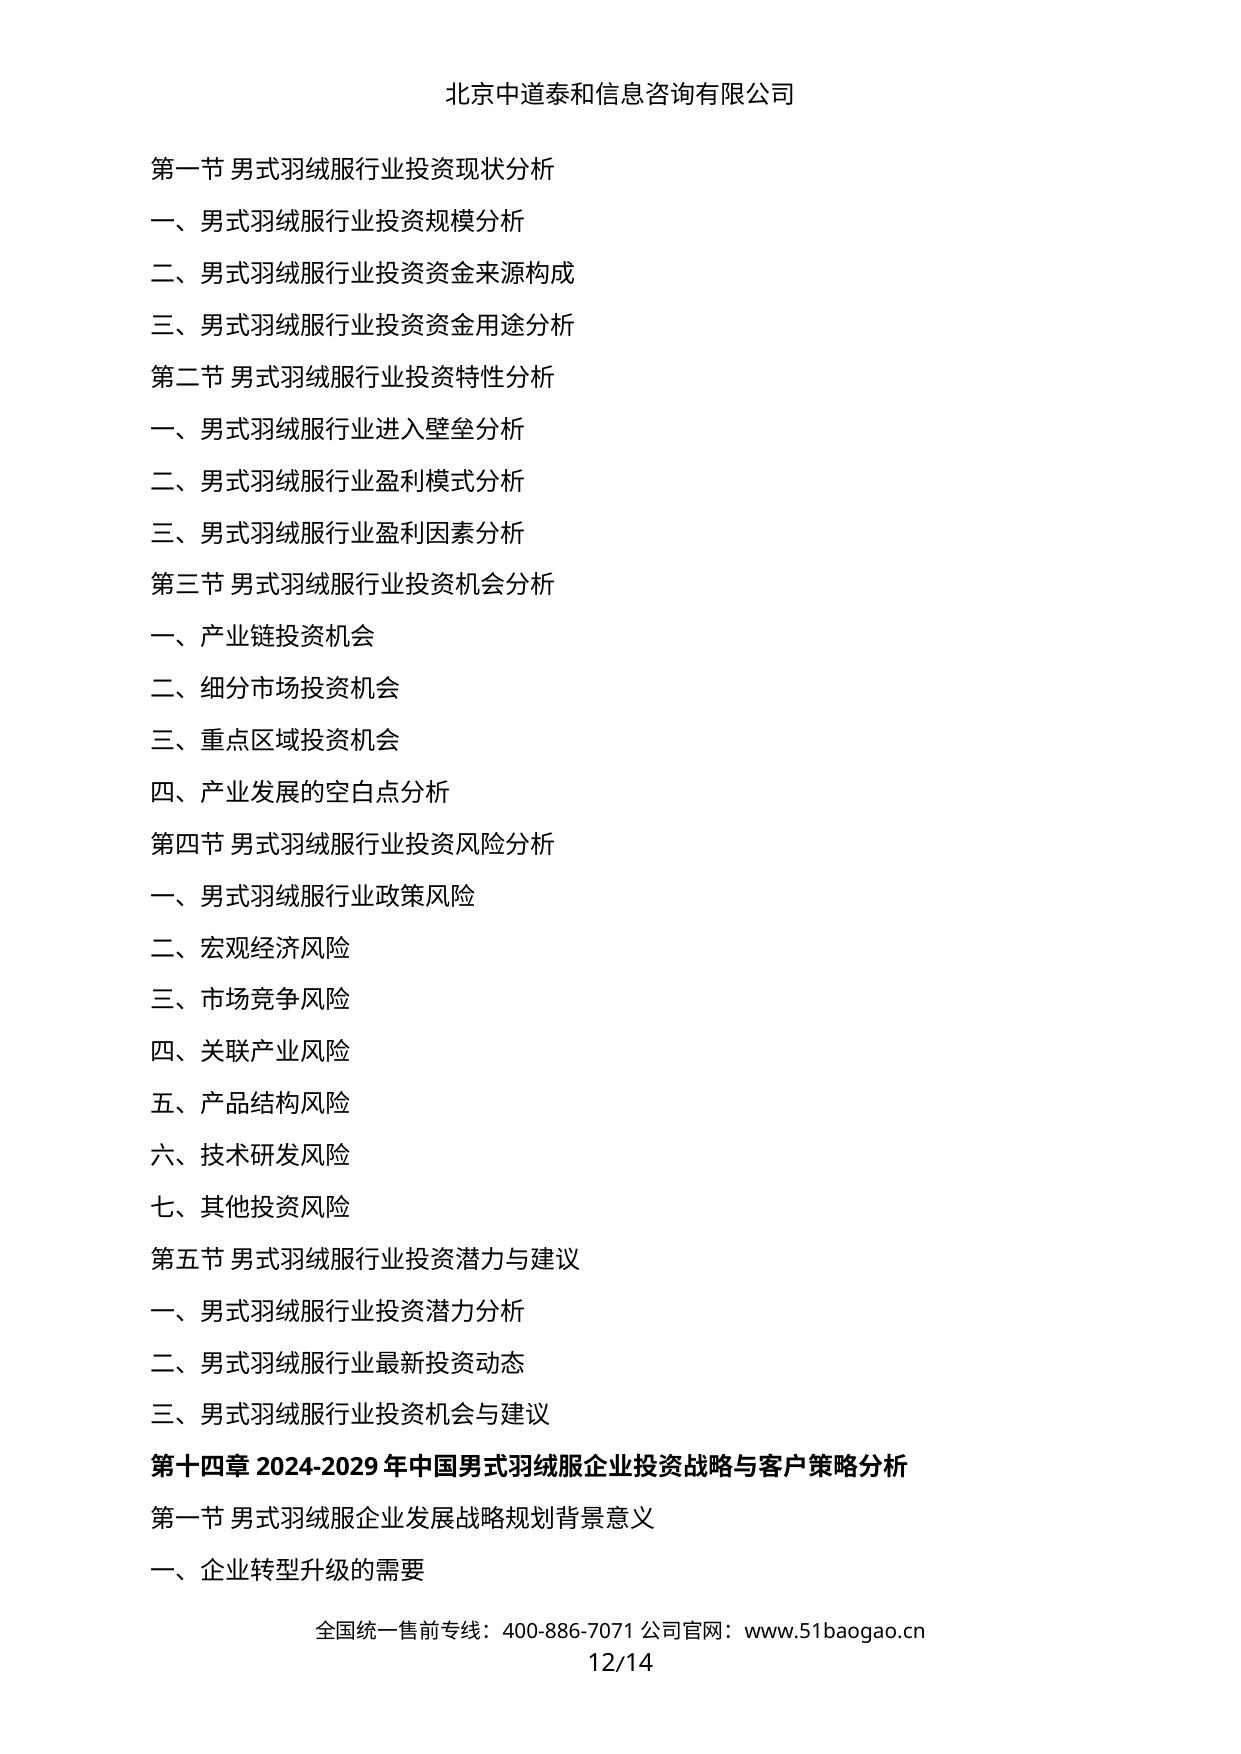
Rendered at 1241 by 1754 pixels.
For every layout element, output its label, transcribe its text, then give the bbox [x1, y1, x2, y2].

text 第五节 男式羽绒服行业投资潜力与建议 [150, 1239, 1090, 1276]
text 一、男式羽绒服行业投资潜力分析 [150, 1291, 1090, 1327]
text 一、产业链投资机会 [150, 617, 1090, 653]
text 第十四章 2024-2029年中国男式羽绒服企业投资战略与客户策略分析 [150, 1447, 1090, 1483]
text 二、男式羽绒服行业投资资金来源构成 [150, 254, 1090, 290]
text 三、男式羽绒服行业投资资金用途分析 [150, 306, 1090, 342]
text 一、男式羽绒服行业投资规模分析 [150, 202, 1090, 238]
text 第四节 男式羽绒服行业投资风险分析 [150, 824, 1090, 861]
text 四、关联产业风险 [150, 1032, 1090, 1068]
text 七、其他投资风险 [150, 1187, 1090, 1224]
text 三、重点区域投资机会 [150, 721, 1090, 757]
text 第三节 男式羽绒服行业投资机会分析 [150, 565, 1090, 601]
text 第二节 男式羽绒服行业投资特性分析 [150, 357, 1090, 394]
text 三、男式羽绒服行业投资机会与建议 [150, 1395, 1090, 1431]
text 第一节 男式羽绒服行业投资现状分析 [150, 150, 1090, 186]
text 二、男式羽绒服行业盈利模式分析 [150, 461, 1090, 497]
text 六、技术研发风险 [150, 1136, 1090, 1172]
text 三、男式羽绒服行业盈利因素分析 [150, 513, 1090, 549]
text 一、男式羽绒服行业政策风险 [150, 876, 1090, 912]
text 一、男式羽绒服行业进入壁垒分析 [150, 409, 1090, 446]
text 二、细分市场投资机会 [150, 669, 1090, 705]
text 三、市场竞争风险 [150, 980, 1090, 1016]
text 第一节 男式羽绒服企业发展战略规划背景意义 [150, 1499, 1090, 1535]
text 二、男式羽绒服行业最新投资动态 [150, 1343, 1090, 1379]
text 四、产业发展的空白点分析 [150, 772, 1090, 809]
text 二、宏观经济风险 [150, 928, 1090, 964]
text 一、企业转型升级的需要 [150, 1551, 1090, 1587]
text 五、产品结构风险 [150, 1084, 1090, 1120]
